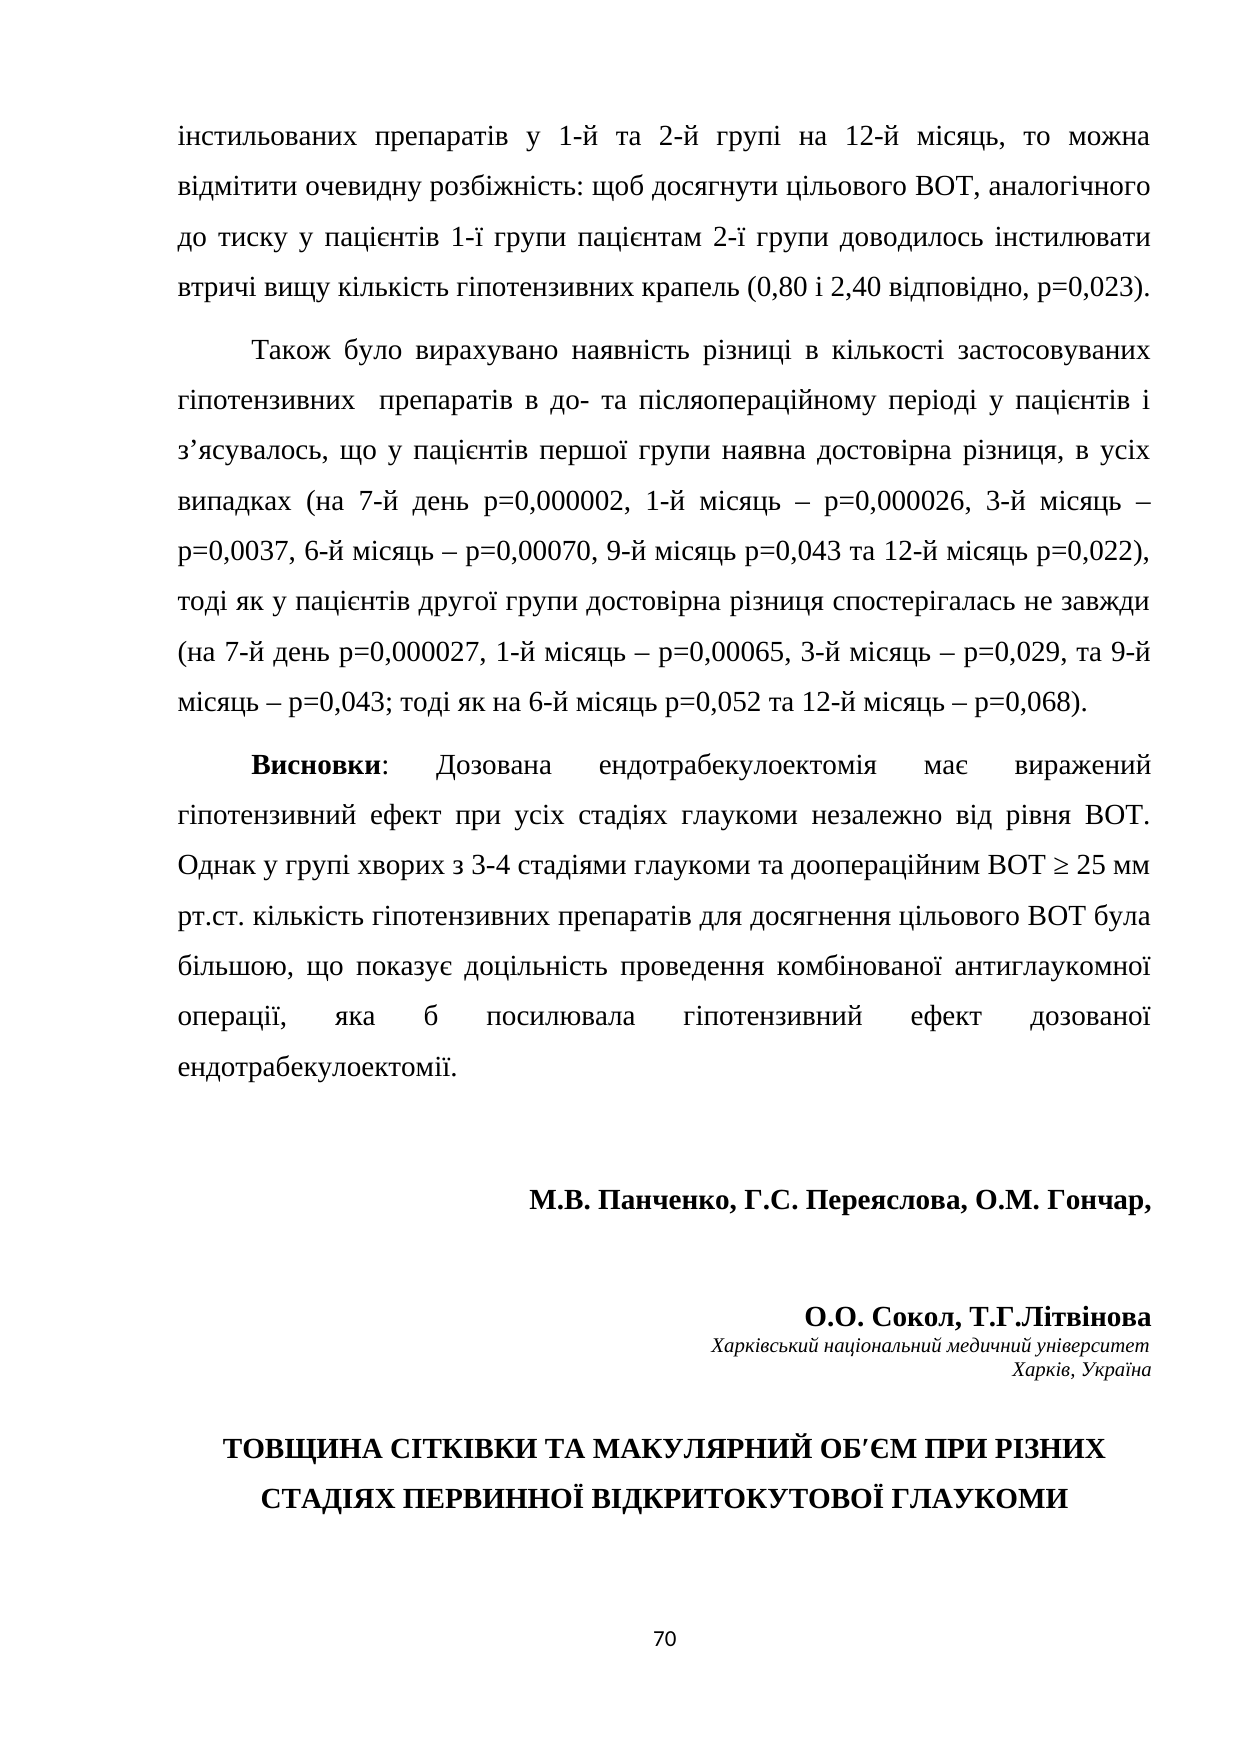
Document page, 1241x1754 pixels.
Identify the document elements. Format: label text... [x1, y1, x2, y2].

text Харків, Україна [207, 1357, 1152, 1381]
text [177, 118, 1152, 303]
text М.В. Панченко, Г.С. Переяслова, О.М. Гончар, [177, 1182, 1152, 1216]
text Висновки: Дозована ендотрабекулоектомія має виражений гіпотензивний ефект при усіх стадіях глаукоми незалежно від рівня ВОТ. Однак у групі хворих з 3-4 стадіями глаукоми та доопераційним ВОТ ≥ 25 мм рт.ст. кількість гіпотензивних препаратів для досягнення цільового ВОТ була більшою, що показує доцільність проведення комбінованої антиглаукомної операції, яка б посилювала гіпотензивний ефект дозованої ендотрабекулоектомії. [177, 747, 1152, 1082]
text Харківський національний медичний університет [207, 1333, 1152, 1357]
text Також було вирахувано наявність різниці в кількості застосовуваних гіпотензивних препаратів в до- та післяопераційному періоді у пацієнтів і з’ясувалось, що у пацієнтів першої групи наявна достовірна різниця, в усіх випадках (на 7-й день р=0,000002, 1-й місяць – р=0,000026, 3-й місяць – р=0,0037, 6-й місяць – р=0,00070, 9-й місяць р=0,043 та 12-й місяць р=0,022), тоді як у пацієнтів другої групи достовірна різниця спостерігалась не завжди (на 7-й день р=0,000027, 1-й місяць – р=0,00065, 3-й місяць – р=0,029, та 9-й місяць – р=0,043; тоді як на 6-й місяць р=0,052 та 12-й місяць – р=0,068). [177, 332, 1152, 718]
text ТОВЩИНА СІТКІВКИ ТА МАКУЛЯРНИЙ ОБ′ЄМ ПРИ РІЗНИХ СТАДІЯХ ПЕРВИННОЇ ВІДКРИТОКУТОВОЇ ГЛАУКОМИ [177, 1431, 1152, 1515]
text О.О. Сокол, Т.Г.Літвінова [177, 1299, 1152, 1333]
